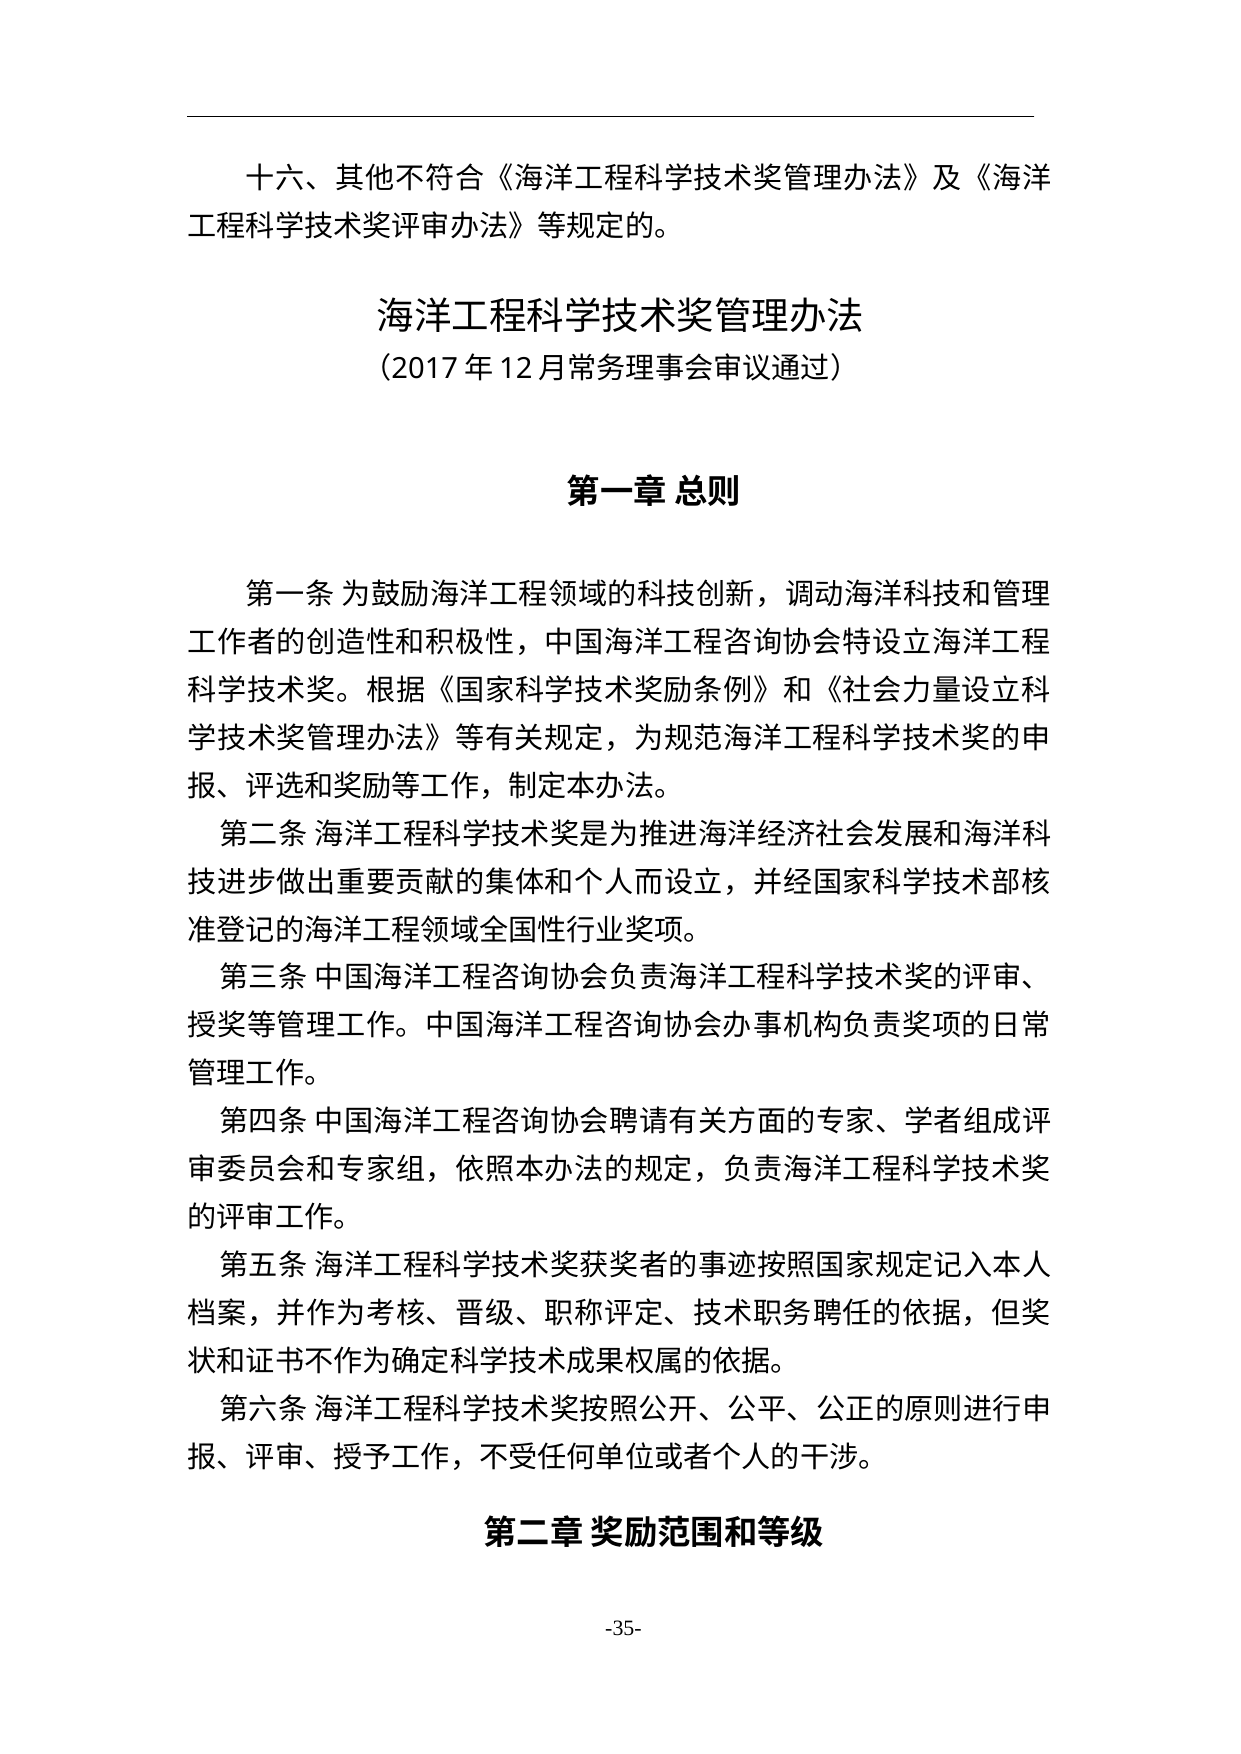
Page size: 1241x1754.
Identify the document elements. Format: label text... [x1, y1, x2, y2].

text 第一章 总则 [187, 465, 1053, 513]
text 第二章 奖励范围和等级 [187, 1506, 1053, 1554]
title 海洋工程科学技术奖管理办法 [187, 286, 1053, 340]
text （2017年12月常务理事会审议通过） [187, 340, 975, 388]
text 第一条 为鼓励海洋工程领域的科技创新，调动海洋科技和管理工作者的创造性和积极性，中国海洋工程咨询协会特设立海洋工程科学技术奖。根据《国家科学技术奖励条例》和《社会力量设立科学技术奖管理办法》等有关规定，为规范海洋工程科学技术奖的申报、评选和奖励等工作，制定本办法。 第二条 海洋工程科学技术奖是为推进海洋经济社会发展和海洋科技进步做出重要贡献的集体和个人而设立，并经国家科学技术部核准登记的海洋工程领域全国性行业奖项。 第三条 中国海洋工程咨询协会负责海洋工程科学技术奖的评审、授奖等管理工作。中国海洋工程咨询协会办事机构负责奖项的日常管理工作。 第四条 中国海洋工程咨询协会聘请有关方面的专家、学者组成评审委员会和专家组，依照本办法的规定，负责海洋工程科学技术奖的评审工作。 第五条 海洋工程科学技术奖获奖者的事迹按照国家规定记入本人档案，并作为考核、晋级、职称评定、技术职务聘任的依据，但奖状和证书不作为确定科学技术成果权属的依据。 第六条 海洋工程科学技术奖按照公开、公平、公正的原则进行申报、评审、授予工作，不受任何单位或者个人的干涉。 [187, 566, 1053, 1477]
text 十六、其他不符合《海洋工程科学技术奖管理办法》及《海洋工程科学技术奖评审办法》等规定的。 [187, 150, 1053, 246]
